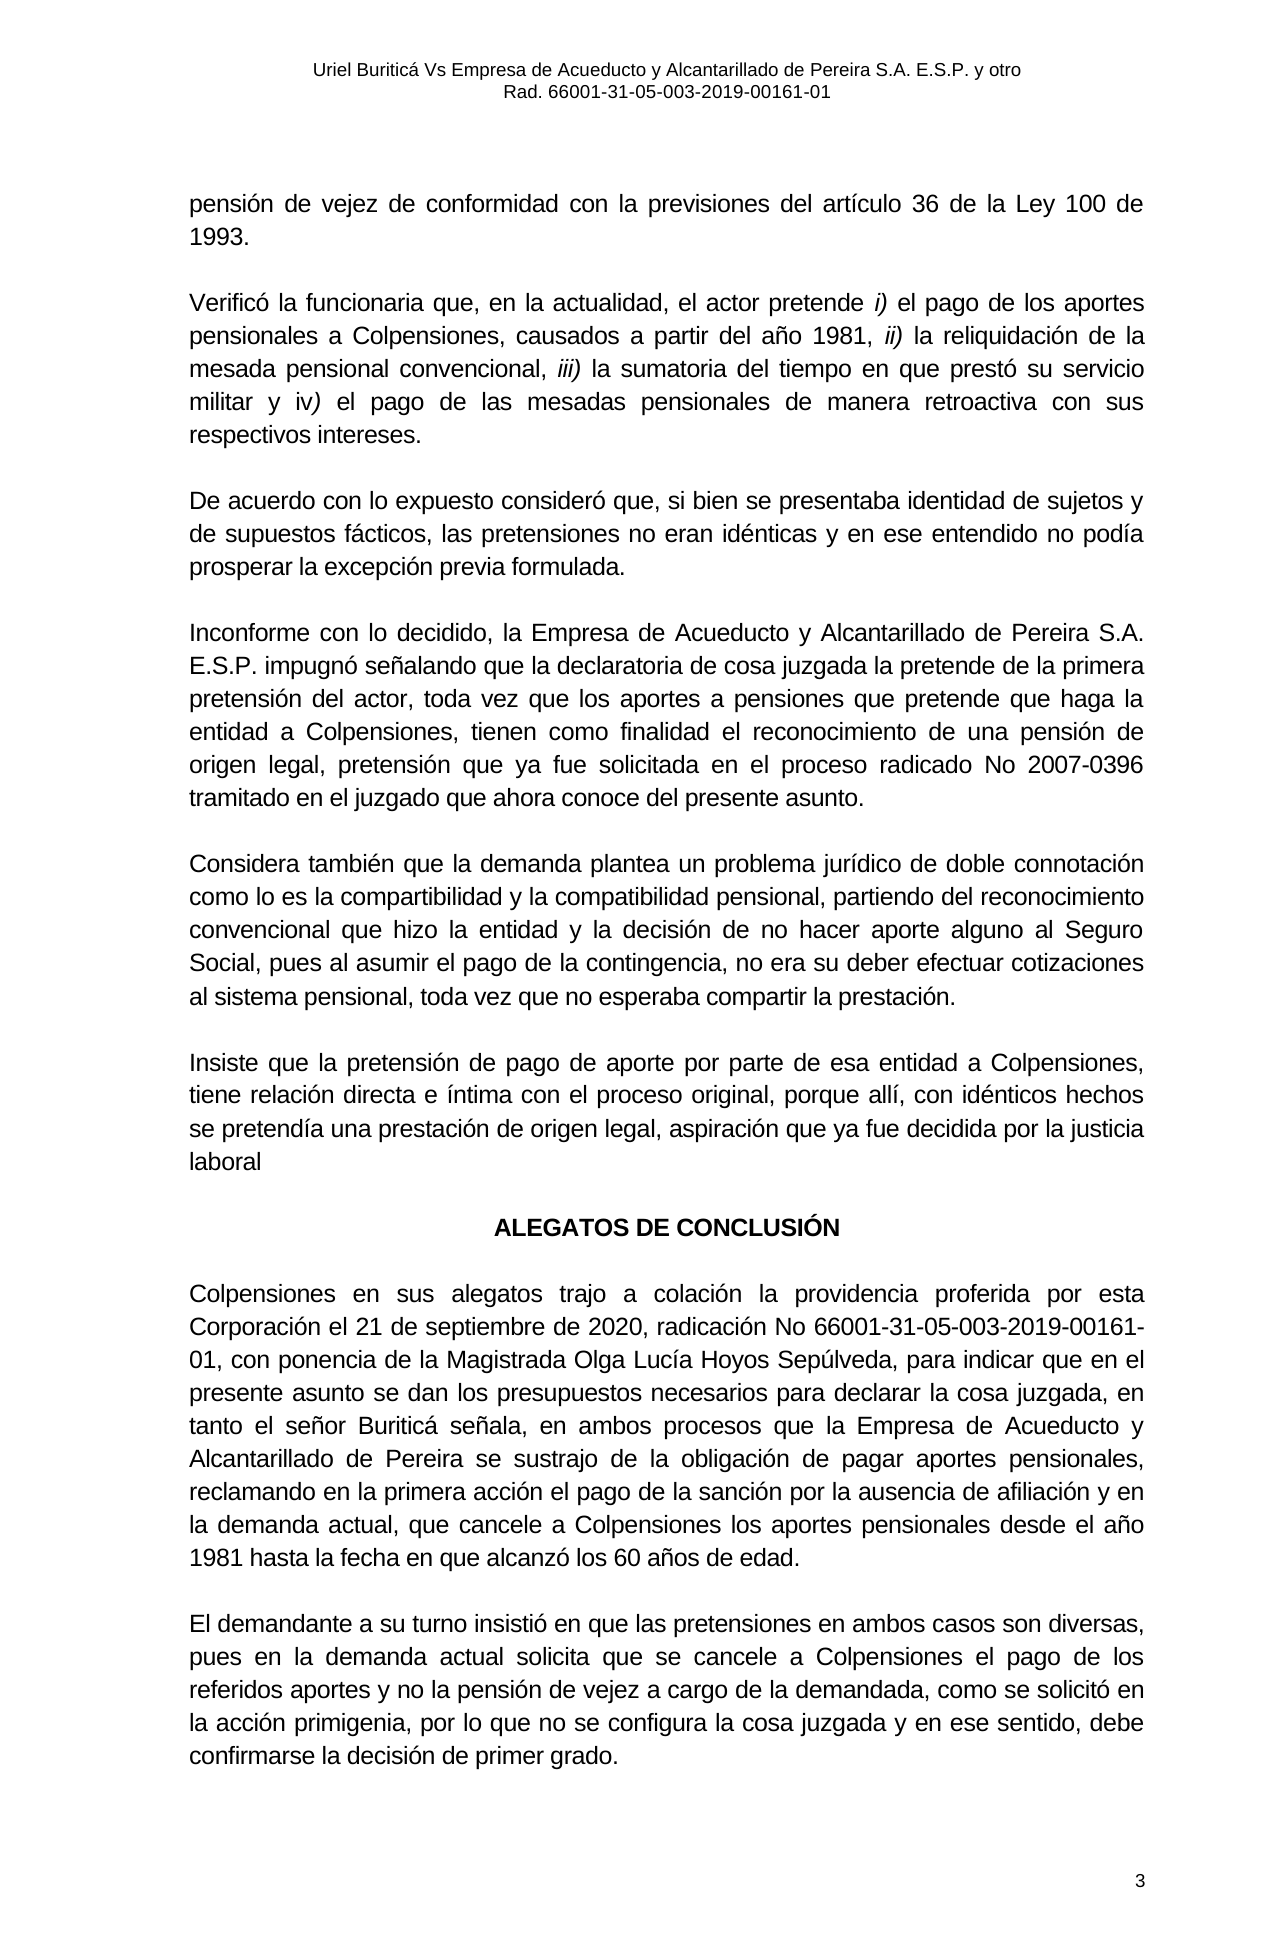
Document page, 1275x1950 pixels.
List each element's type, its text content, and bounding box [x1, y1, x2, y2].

text Considera también que la demanda plantea un problema jurídico de doble connotación como lo es la compartibilidad y la compatibilidad pensional, partiendo del reconocimiento convencional que hizo la entidad y la decisión de no hacer aporte alguno al Seguro Social, pues al asumir el pago de la contingencia, no era su deber efectuar cotizaciones al sistema pensional, toda vez que no esperaba compartir la prestación. [189, 849, 1145, 1010]
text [189, 189, 1145, 251]
text Inconforme con lo decidido, la Empresa de Acueducto y Alcantarillado de Pereira S.A. E.S.P. impugnó señalando que la declaratoria de cosa juzgada la pretende de la primera pretensión del actor, toda vez que los aportes a pensiones que pretende que haga la entidad a Colpensiones, tienen como finalidad el reconocimiento de una pensión de origen legal, pretensión que ya fue solicitada en el proceso radicado No 2007-0396 tramitado en el juzgado que ahora conoce del presente asunto. [189, 618, 1145, 812]
text Verificó la funcionaria que, en la actualidad, el actor pretende i) el pago de los aportes pensionales a Colpensiones, causados a partir del año 1981, ii) la reliquidación de la mesada pensional convencional, iii) la sumatoria del tiempo en que prestó su servicio militar y iv) el pago de las mesadas pensionales de manera retroactiva con sus respectivos intereses. [189, 288, 1145, 449]
text ALEGATOS DE CONCLUSIÓN [189, 1213, 1145, 1241]
text El demandante a su turno insistió en que las pretensiones en ambos casos son diversas, pues en la demanda actual solicita que se cancele a Colpensiones el pago de los referidos aportes y no la pensión de vejez a cargo de la demandada, como se solicitó en la acción primigenia, por lo que no se configura la cosa juzgada y en ese sentido, debe confirmarse la decisión de primer grado. [189, 1609, 1145, 1770]
text Insiste que la pretensión de pago de aporte por parte de esa entidad a Colpensiones, tiene relación directa e íntima con el proceso original, porque allí, con idénticos hechos se pretendía una prestación de origen legal, aspiración que ya fue decidida por la justicia laboral [189, 1047, 1145, 1175]
text Colpensiones en sus alegatos trajo a colación la providencia proferida por esta Corporación el 21 de septiembre de 2020, radicación No 66001-31-05-003-2019-00161-01, con ponencia de la Magistrada Olga Lucía Hoyos Sepúlveda, para indicar que en el presente asunto se dan los presupuestos necesarios para declarar la cosa juzgada, en tanto el señor Buriticá señala, en ambos procesos que la Empresa de Acueducto y Alcantarillado de Pereira se sustrajo de la obligación de pagar aportes pensionales, reclamando en la primera acción el pago de la sanción por la ausencia de afiliación y en la demanda actual, que cancele a Colpensiones los aportes pensionales desde el año 1981 hasta la fecha en que alcanzó los 60 años de edad. [189, 1279, 1145, 1572]
text De acuerdo con lo expuesto consideró que, si bien se presentaba identidad de sujetos y de supuestos fácticos, las pretensiones no eran idénticas y en ese entendido no podía prosperar la excepción previa formulada. [189, 486, 1145, 581]
